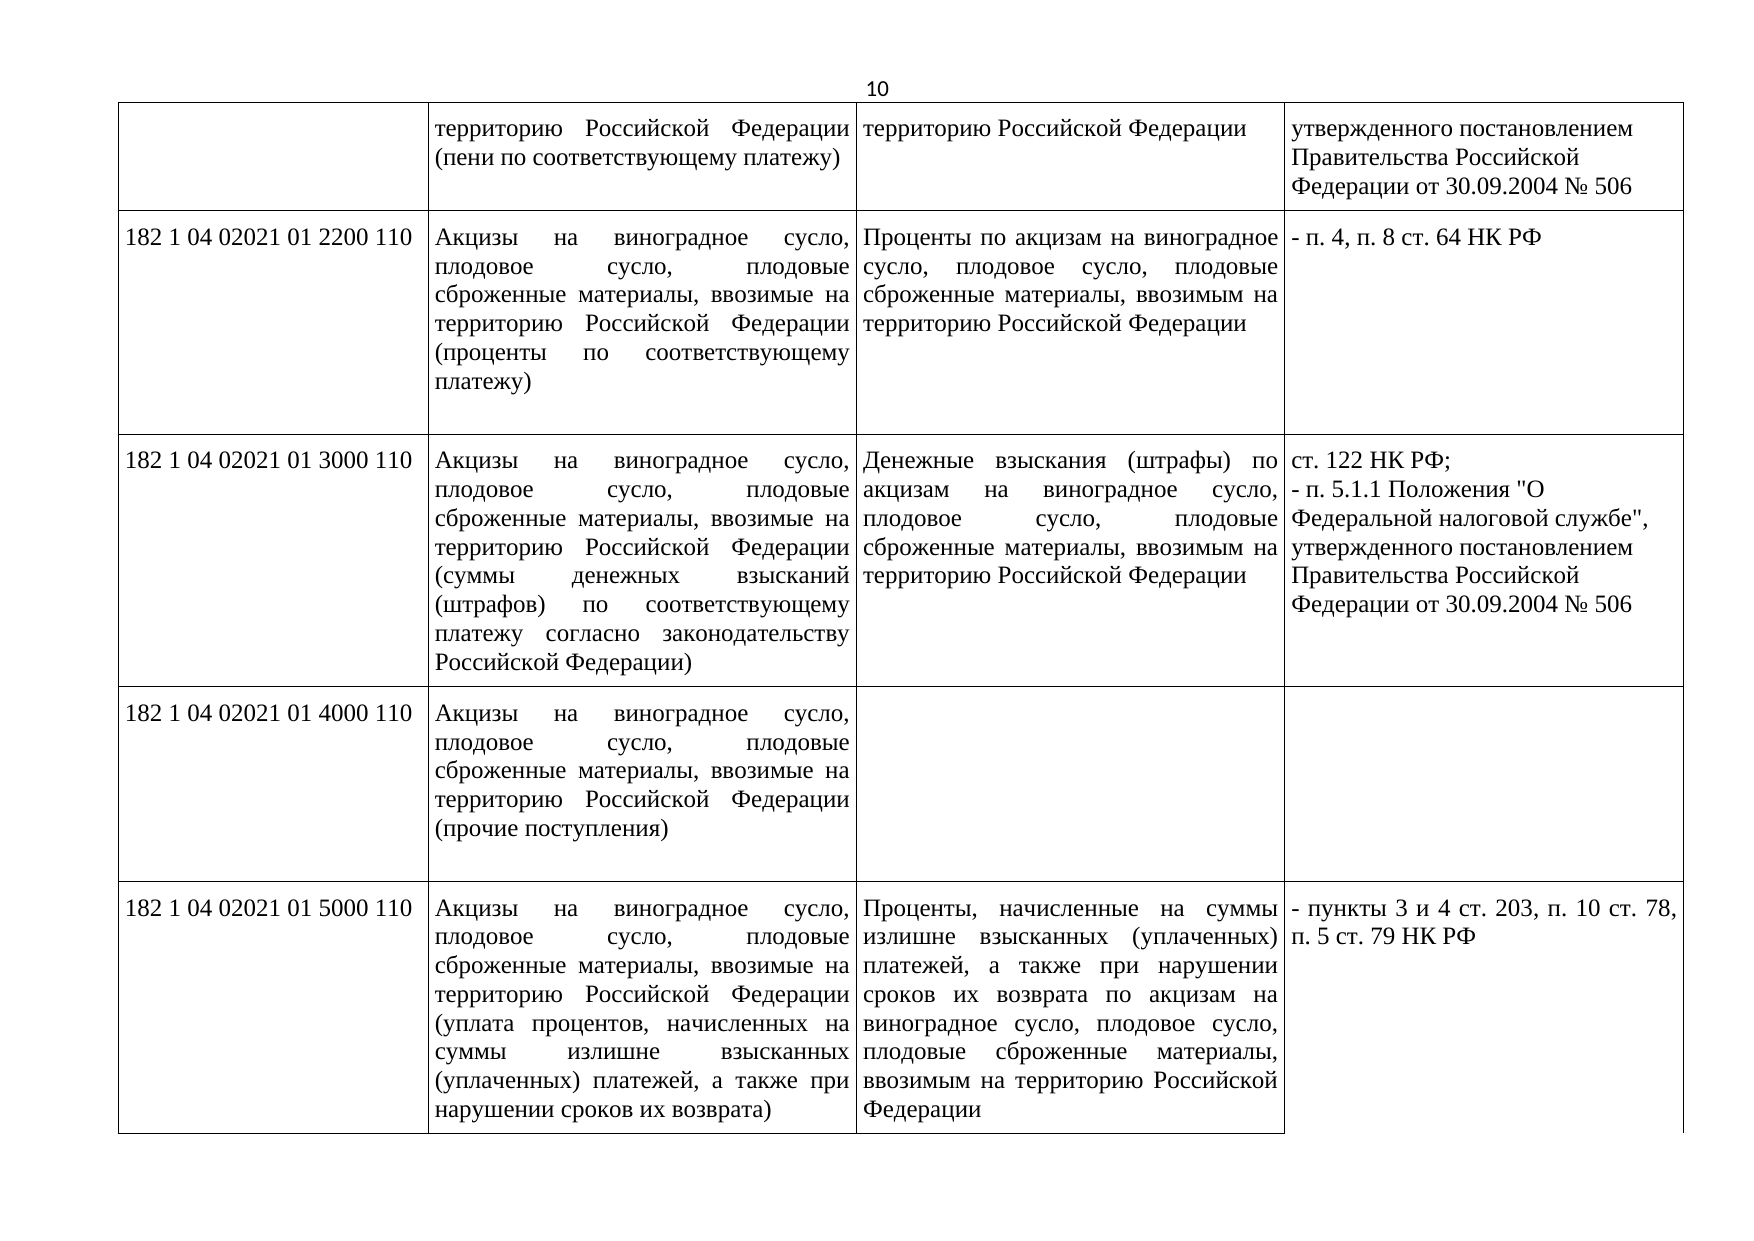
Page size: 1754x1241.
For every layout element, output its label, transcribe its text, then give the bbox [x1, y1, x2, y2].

table_cell [857, 687, 1284, 881]
table_cell 182 1 04 02021 01 4000 110 [119, 687, 428, 881]
table_cell Проценты, начисленные на суммы излишне взысканных (уплаченных) платежей, а также при нарушении сроков их возврата по акцизам на виноградное сусло, плодовое сусло, плодовые сброженные материалы, ввозимым на территорию Российской Федерации [857, 882, 1284, 1133]
table_cell Акцизы на виноградное сусло, плодовое сусло, плодовые сброженные материалы, ввозимые на территорию Российской Федерации (уплата процентов, начисленных на суммы излишне взысканных (уплаченных) платежей, а также при нарушении сроков их возврата) [429, 882, 856, 1133]
table_cell 182 1 04 02021 01 5000 110 [119, 882, 428, 1133]
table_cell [1285, 103, 1683, 210]
table_cell Акцизы на виноградное сусло, плодовое сусло, плодовые сброженные материалы, ввозимые на территорию Российской Федерации (суммы денежных взысканий (штрафов) по соответствующему платежу согласно законодательству Российской Федерации) [429, 435, 856, 686]
table_cell [1285, 687, 1683, 881]
table_cell - пункты 3 и 4 ст. 203, п. 10 ст. 78, п. 5 ст. 79 НК РФ [1285, 882, 1683, 1133]
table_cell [119, 103, 428, 210]
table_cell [429, 103, 856, 210]
table_cell 182 1 04 02021 01 2200 110 [119, 211, 428, 434]
table_cell Денежные взыскания (штрафы) по акцизам на виноградное сусло, плодовое сусло, плодовые сброженные материалы, ввозимым на территорию Российской Федерации [857, 435, 1284, 686]
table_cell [857, 103, 1284, 210]
table_cell Акцизы на виноградное сусло, плодовое сусло, плодовые сброженные материалы, ввозимые на территорию Российской Федерации (проценты по соответствующему платежу) [429, 211, 856, 434]
table_cell Проценты по акцизам на виноградное сусло, плодовое сусло, плодовые сброженные материалы, ввозимым на территорию Российской Федерации [857, 211, 1284, 434]
table_cell 182 1 04 02021 01 3000 110 [119, 435, 428, 686]
table_cell - п. 4, п. 8 ст. 64 НК РФ [1285, 211, 1683, 434]
table_cell Акцизы на виноградное сусло, плодовое сусло, плодовые сброженные материалы, ввозимые на территорию Российской Федерации (прочие поступления) [429, 687, 856, 881]
table_cell ст. 122 НК РФ; - п. 5.1.1 Положения "О Федеральной налоговой службе", утвержденного постановлением Правительства Российской Федерации от 30.09.2004 № 506 [1285, 435, 1683, 686]
